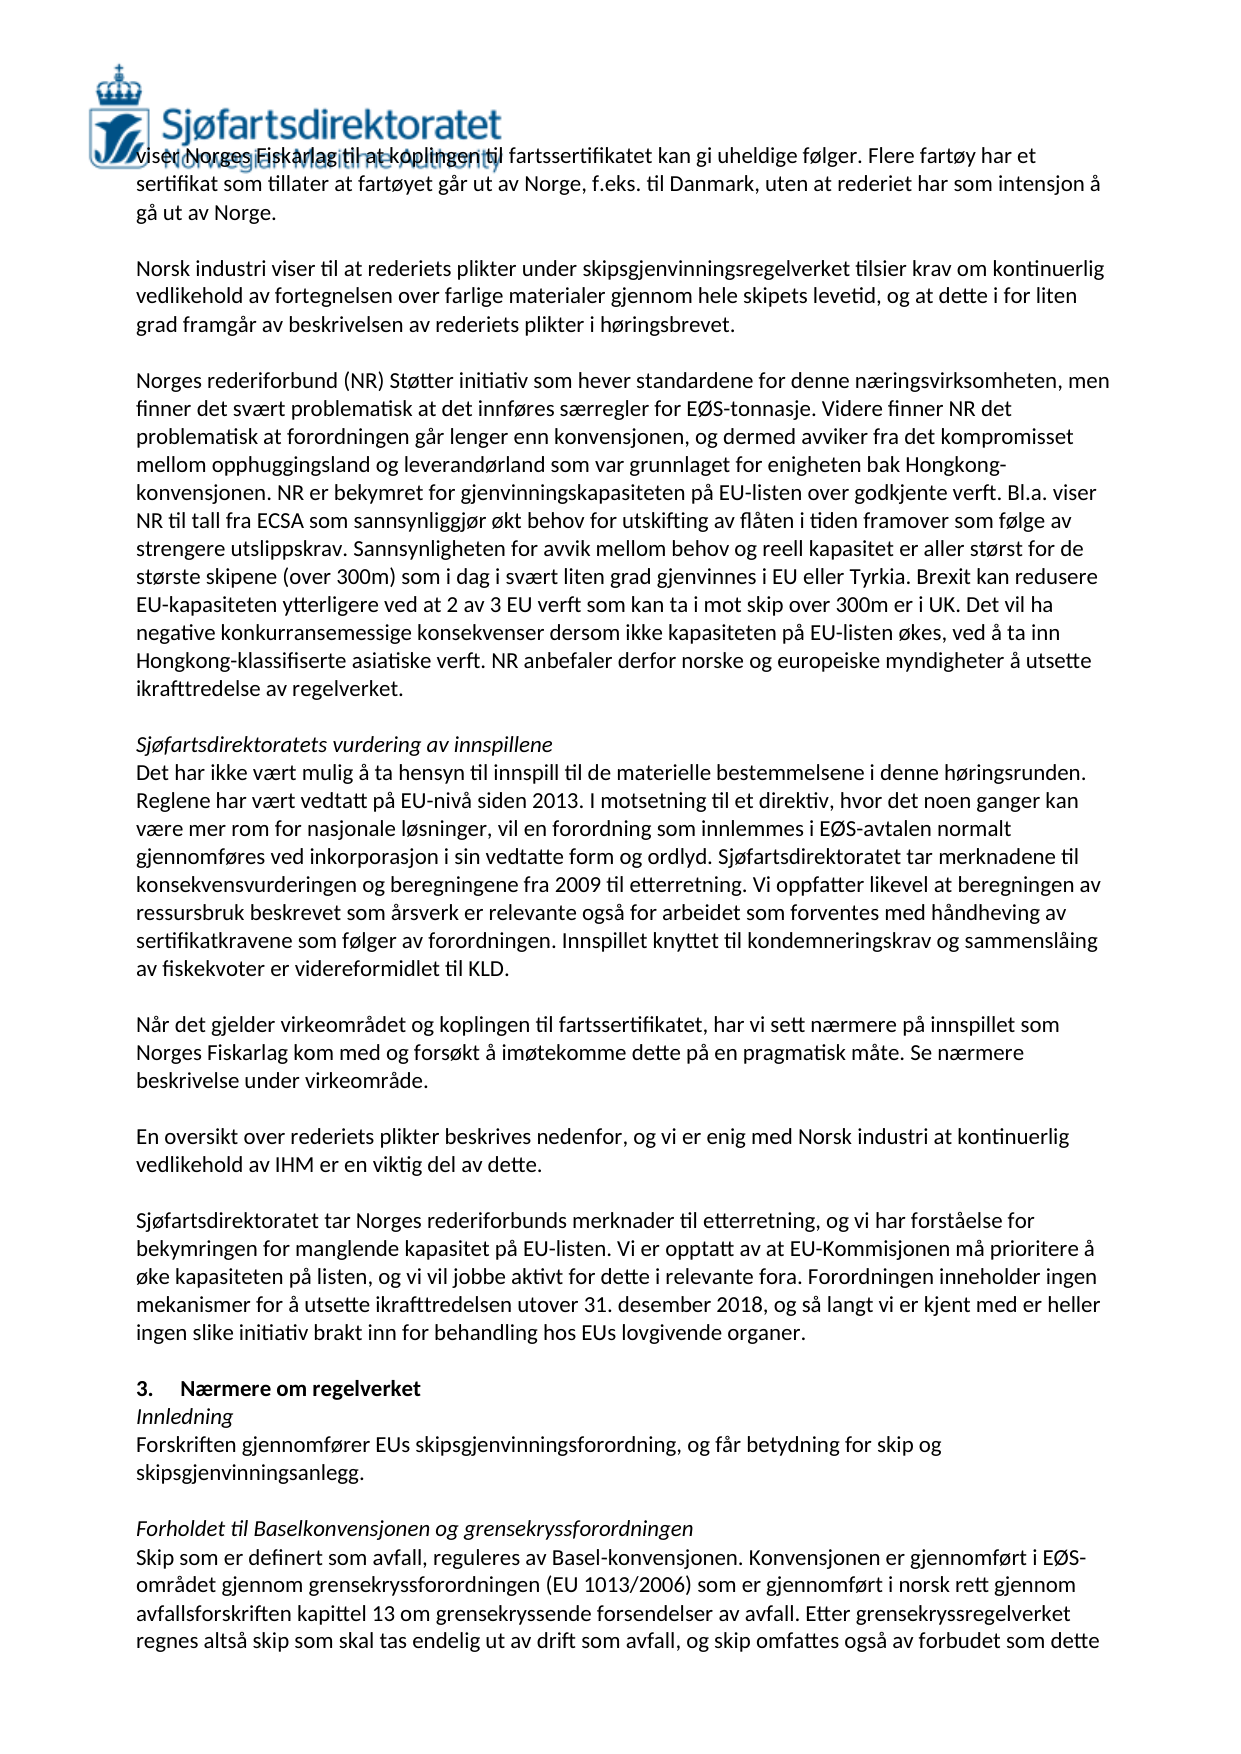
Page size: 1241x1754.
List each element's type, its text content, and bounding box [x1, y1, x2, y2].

picture [80, 59, 514, 185]
text Norsk industri viser til at rederiets plikter under skipsgjenvinningsregelverket tilsier krav om kontinuerlig vedlikehold av fortegnelsen over farlige materialer gjennom hele skipets levetid, og at dette i for liten grad framgår av beskrivelsen av rederiets plikter i høringsbrevet. [136, 254, 1122, 338]
text Sjøfartsdirektoratet tar Norges rederiforbunds merknader til etterretning, og vi har forståelse for bekymringen for manglende kapasitet på EU-listen. Vi er opptatt av at EU-Kommisjonen må prioritere å øke kapasiteten på listen, og vi vil jobbe aktivt for dette i relevante fora. Forordningen inneholder ingen mekanismer for å utsette ikrafttredelsen utover 31. desember 2018, og så langt vi er kjent med er heller ingen slike initiativ brakt inn for behandling hos EUs lovgivende organer. [136, 1206, 1122, 1346]
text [136, 142, 1122, 226]
list Nærmere om regelverket [136, 1374, 1122, 1402]
text Det har ikke vært mulig å ta hensyn til innspill til de materielle bestemmelsene i denne høringsrunden. Reglene har vært vedtatt på EU-nivå siden 2013. I motsetning til et direktiv, hvor det noen ganger kan være mer rom for nasjonale løsninger, vil en forordning som innlemmes i EØS-avtalen normalt gjennomføres ved inkorporasjon i sin vedtatte form og ordlyd. Sjøfartsdirektoratet tar merknadene til konsekvensvurderingen og beregningene fra 2009 til etterretning. Vi oppfatter likevel at beregningen av ressursbruk beskrevet som årsverk er relevante også for arbeidet som forventes med håndheving av sertifikatkravene som følger av forordningen. Innspillet knyttet til kondemneringskrav og sammenslåing av fiskekvoter er videreformidlet til KLD. [136, 758, 1122, 982]
text Forholdet til Baselkonvensjonen og grensekryssforordningen [136, 1514, 1122, 1543]
text Sjøfartsdirektoratets vurdering av innspillene [136, 730, 1122, 758]
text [136, 1543, 1122, 1655]
text Når det gjelder virkeområdet og koplingen til fartssertifikatet, har vi sett nærmere på innspillet som Norges Fiskarlag kom med og forsøkt å imøtekomme dette på en pragmatisk måte. Se nærmere beskrivelse under virkeområde. [136, 1010, 1122, 1094]
text En oversikt over rederiets plikter beskrives nedenfor, og vi er enig med Norsk industri at kontinuerlig vedlikehold av IHM er en viktig del av dette. [136, 1122, 1122, 1178]
text Innledning [136, 1402, 1122, 1431]
text Norges rederiforbund (NR) Støtter initiativ som hever standardene for denne næringsvirksomheten, men finner det svært problematisk at det innføres særregler for EØS-tonnasje. Videre finner NR det problematisk at forordningen går lenger enn konvensjonen, og dermed avviker fra det kompromisset mellom opphuggingsland og leverandørland som var grunnlaget for enigheten bak Hongkong-konvensjonen. NR er bekymret for gjenvinningskapasiteten på EU-listen over godkjente verft. Bl.a. viser NR til tall fra ECSA som sannsynliggjør økt behov for utskifting av flåten i tiden framover som følge av strengere utslippskrav. Sannsynligheten for avvik mellom behov og reell kapasitet er aller størst for de største skipene (over 300m) som i dag i svært liten grad gjenvinnes i EU eller Tyrkia. Brexit kan redusere EU-kapasiteten ytterligere ved at 2 av 3 EU verft som kan ta i mot skip over 300m er i UK. Det vil ha negative konkurransemessige konsekvenser dersom ikke kapasiteten på EU-listen økes, ved å ta inn Hongkong-klassifiserte asiatiske verft. NR anbefaler derfor norske og europeiske myndigheter å utsette ikrafttredelse av regelverket. [136, 366, 1122, 702]
text Forskriften gjennomfører EUs skipsgjenvinningsforordning, og får betydning for skip og skipsgjenvinningsanlegg. [136, 1431, 1122, 1487]
